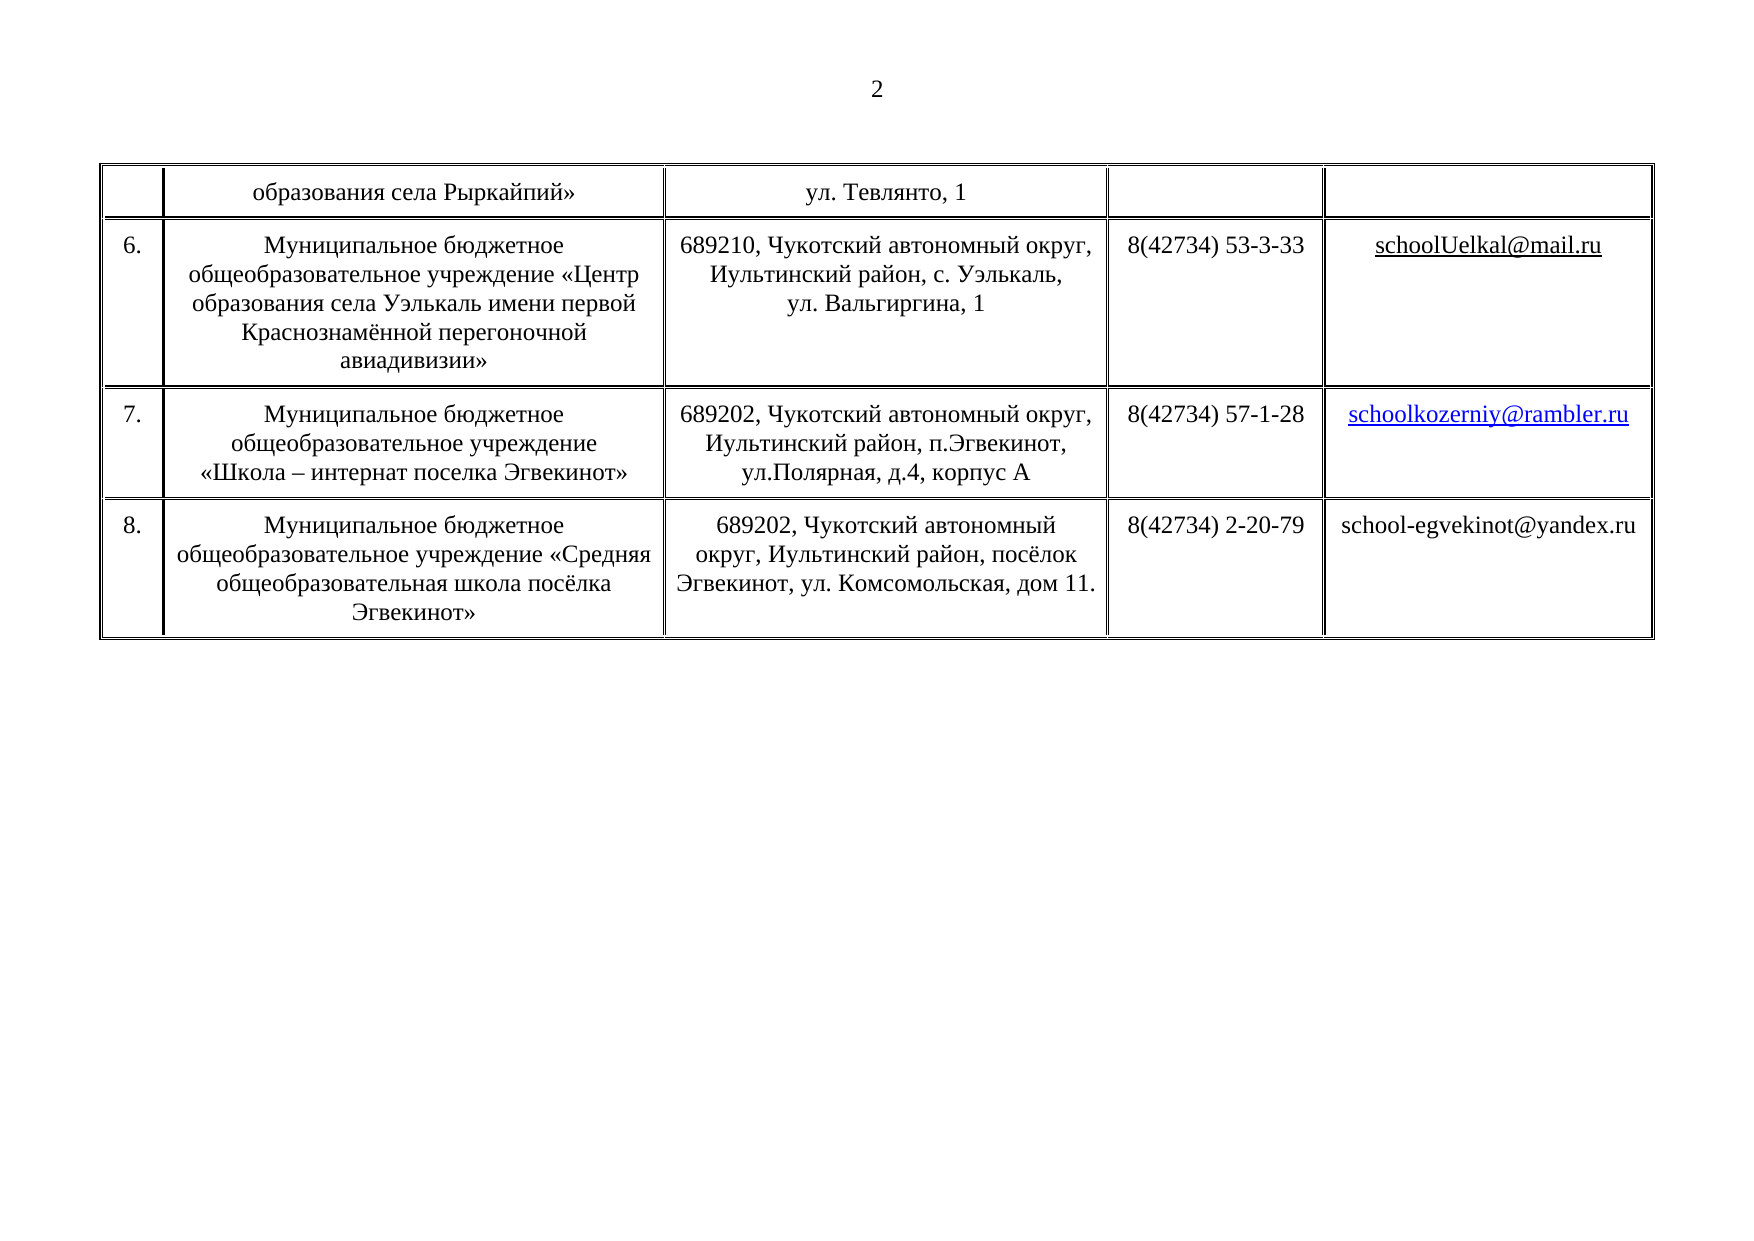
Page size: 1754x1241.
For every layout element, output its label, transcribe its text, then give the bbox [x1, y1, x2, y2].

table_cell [1324, 166, 1651, 216]
table_cell 8(42734) 53-3-33 [1109, 220, 1322, 385]
table_cell schoolkozerniy@rambler.ru [1326, 385, 1652, 496]
table_cell Муниципальное бюджетное общеобразовательное учреждение «Школа – интернат поселка Эгвекинот» [165, 389, 663, 496]
table_cell Муниципальное бюджетное общеобразовательное учреждение «Центр образования села Уэлькаль имени первой Краснознамённой перегоночной авиадивизии» [165, 220, 663, 385]
table_cell 5. [103, 166, 163, 216]
table_cell schoolUelkal@mail.ru [1326, 216, 1652, 385]
table_cell 8(42734) 57-1-28 [1109, 389, 1322, 496]
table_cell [163, 166, 664, 216]
table_cell school-egvekinot@yandex.ru [1324, 496, 1652, 637]
table_cell 8(42734) 2-20-79 [1108, 496, 1324, 637]
table_cell 689210, Чукотский автономный округ, Иультинский район, с. Уэлькаль, ул. Вальгиргина, 1 [666, 220, 1106, 385]
table_cell 6. [103, 216, 162, 385]
table_cell 8(42739) 91-522 [1108, 164, 1324, 216]
table_cell Муниципальное бюджетное общеобразовательное учреждение «Средняя общеобразовательная школа посёлка Эгвекинот» [163, 500, 664, 637]
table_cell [665, 166, 1107, 216]
table_cell 8. [103, 496, 163, 637]
table_cell 689202, Чукотский автономный округ, Иультинский район, посёлок Эгвекинот, ул. Комсомольская, дом 11. [665, 500, 1107, 637]
table_cell 689202, Чукотский автономный округ, Иультинский район, п.Эгвекинот, ул.Полярная, д.4, корпус А [666, 389, 1106, 496]
table_cell 7. [103, 385, 162, 496]
